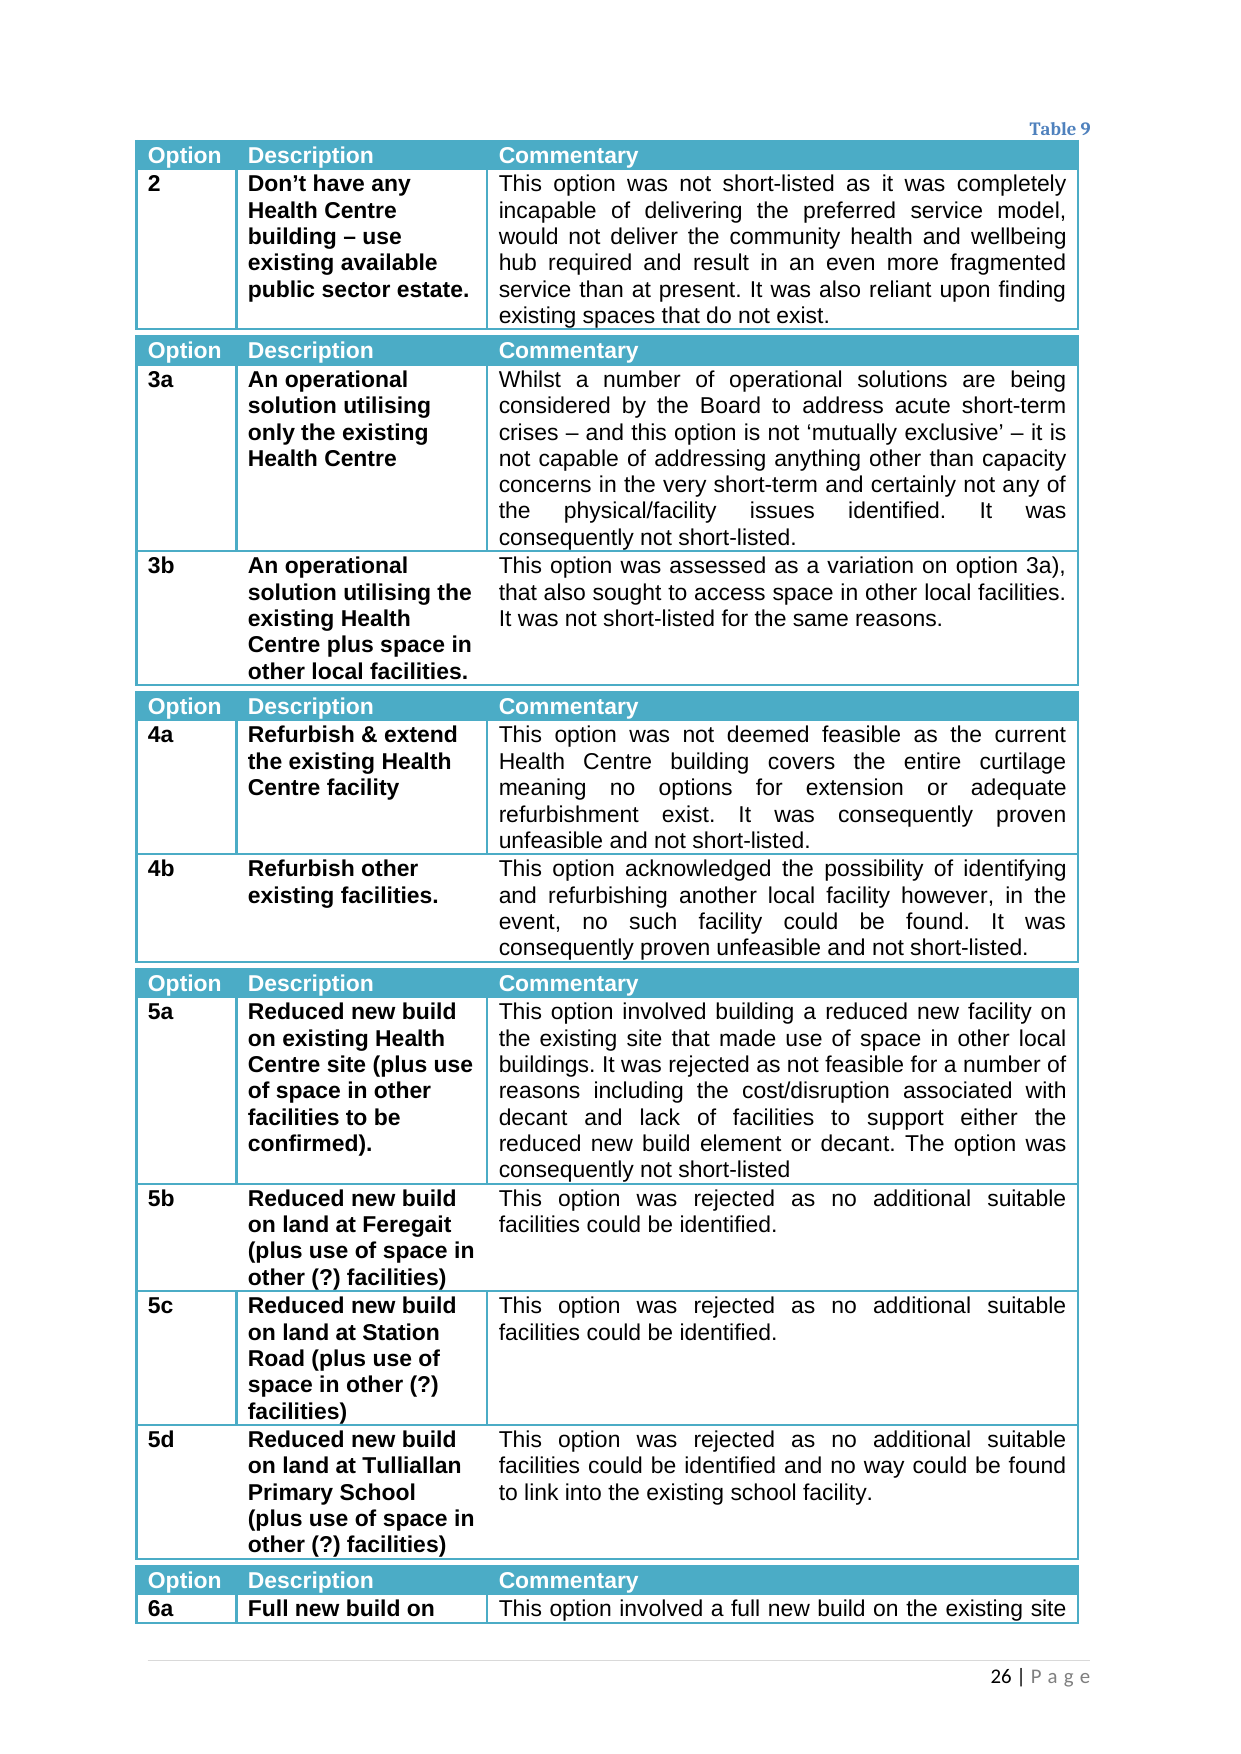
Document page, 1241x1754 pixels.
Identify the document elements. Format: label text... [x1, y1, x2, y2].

table_header Commentary [487, 337, 1077, 364]
table_cell 2 [138, 170, 235, 328]
table_cell Reduced new build on land at Station Road (plus use of space in other (?) facilities) [238, 1292, 486, 1424]
table_header Option [138, 142, 236, 168]
table_header Description [236, 693, 487, 719]
table_cell 5b [138, 1185, 236, 1290]
table_header Description [236, 337, 487, 364]
table_cell Whilst a number of operational solutions are being considered by the Board to address acute short-term crises – and this option is not ‘mutually exclusive’ – it is not capable of addressing anything other than capacity concerns in the very short-term and certainly not any of the physical/facility issues identified. It was consequently not short-listed. [488, 366, 1077, 550]
table_cell 5c [138, 1292, 235, 1424]
table_header Commentary [487, 1567, 1077, 1593]
table_cell This option acknowledged the possibility of identifying and refurbishing another local facility however, in the event, no such facility could be found. It was consequently proven unfeasible and not short-listed. [487, 855, 1077, 961]
table_cell Refurbish other existing facilities. [236, 855, 487, 961]
table_cell This option involved building a reduced new facility on the existing site that made use of space in other local buildings. It was rejected as not feasible for a number of reasons including the cost/disruption associated with decant and lack of facilities to support either the reduced new build element or decant. The option was consequently not short-listed [488, 998, 1077, 1183]
table_cell 6a [138, 1595, 235, 1622]
table_header Option [138, 1567, 236, 1593]
table_cell Reduced new build on land at Feregait (plus use of space in other (?) facilities) [236, 1185, 487, 1290]
table_cell This option was not deemed feasible as the current Health Centre building covers the entire curtilage meaning no options for extension or adequate refurbishment exist. It was consequently proven unfeasible and not short-listed. [488, 721, 1077, 853]
table_cell This option was rejected as no additional suitable facilities could be identified and no way could be found to link into the existing school facility. [487, 1426, 1077, 1558]
table_header Option [138, 337, 236, 364]
table_cell 5a [138, 998, 235, 1183]
table_header Description [236, 1567, 487, 1593]
table_cell An operational solution utilising only the existing Health Centre [238, 366, 486, 550]
table_header Commentary [487, 693, 1077, 719]
table_cell 3a [138, 366, 235, 550]
table_cell This option was rejected as no additional suitable facilities could be identified. [488, 1292, 1077, 1424]
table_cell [238, 1595, 486, 1622]
table_cell Reduced new build on existing Health Centre site (plus use of space in other facilities to be confirmed). [238, 998, 486, 1183]
table_cell 5d [138, 1426, 236, 1558]
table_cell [488, 1595, 1077, 1622]
table_cell This option was assessed as a variation on option 3a), that also sought to access space in other local facilities. It was not short-listed for the same reasons. [487, 552, 1077, 684]
table_cell Reduced new build on land at Tulliallan Primary School (plus use of space in other (?) facilities) [236, 1426, 487, 1558]
table_cell An operational solution utilising the existing Health Centre plus space in other local facilities. [236, 552, 487, 684]
table_cell This option was rejected as no additional suitable facilities could be identified. [487, 1185, 1077, 1290]
table_header Description [236, 970, 487, 996]
table_header Commentary [487, 142, 1077, 168]
table_cell 4b [138, 855, 236, 961]
table_header Option [138, 693, 236, 719]
table_cell 4a [138, 721, 235, 853]
table_header Description [236, 142, 487, 168]
table_header Option [138, 970, 236, 996]
table_cell This option was not short-listed as it was completely incapable of delivering the preferred service model, would not deliver the community health and wellbeing hub required and result in an even more fragmented service than at present. It was also reliant upon finding existing spaces that do not exist. [488, 170, 1077, 328]
table_cell 3b [138, 552, 236, 684]
table_cell Don’t have any Health Centre building – use existing available public sector estate. [238, 170, 486, 328]
table_header Commentary [487, 970, 1077, 996]
table_cell Refurbish & extend the existing Health Centre facility [238, 721, 486, 853]
